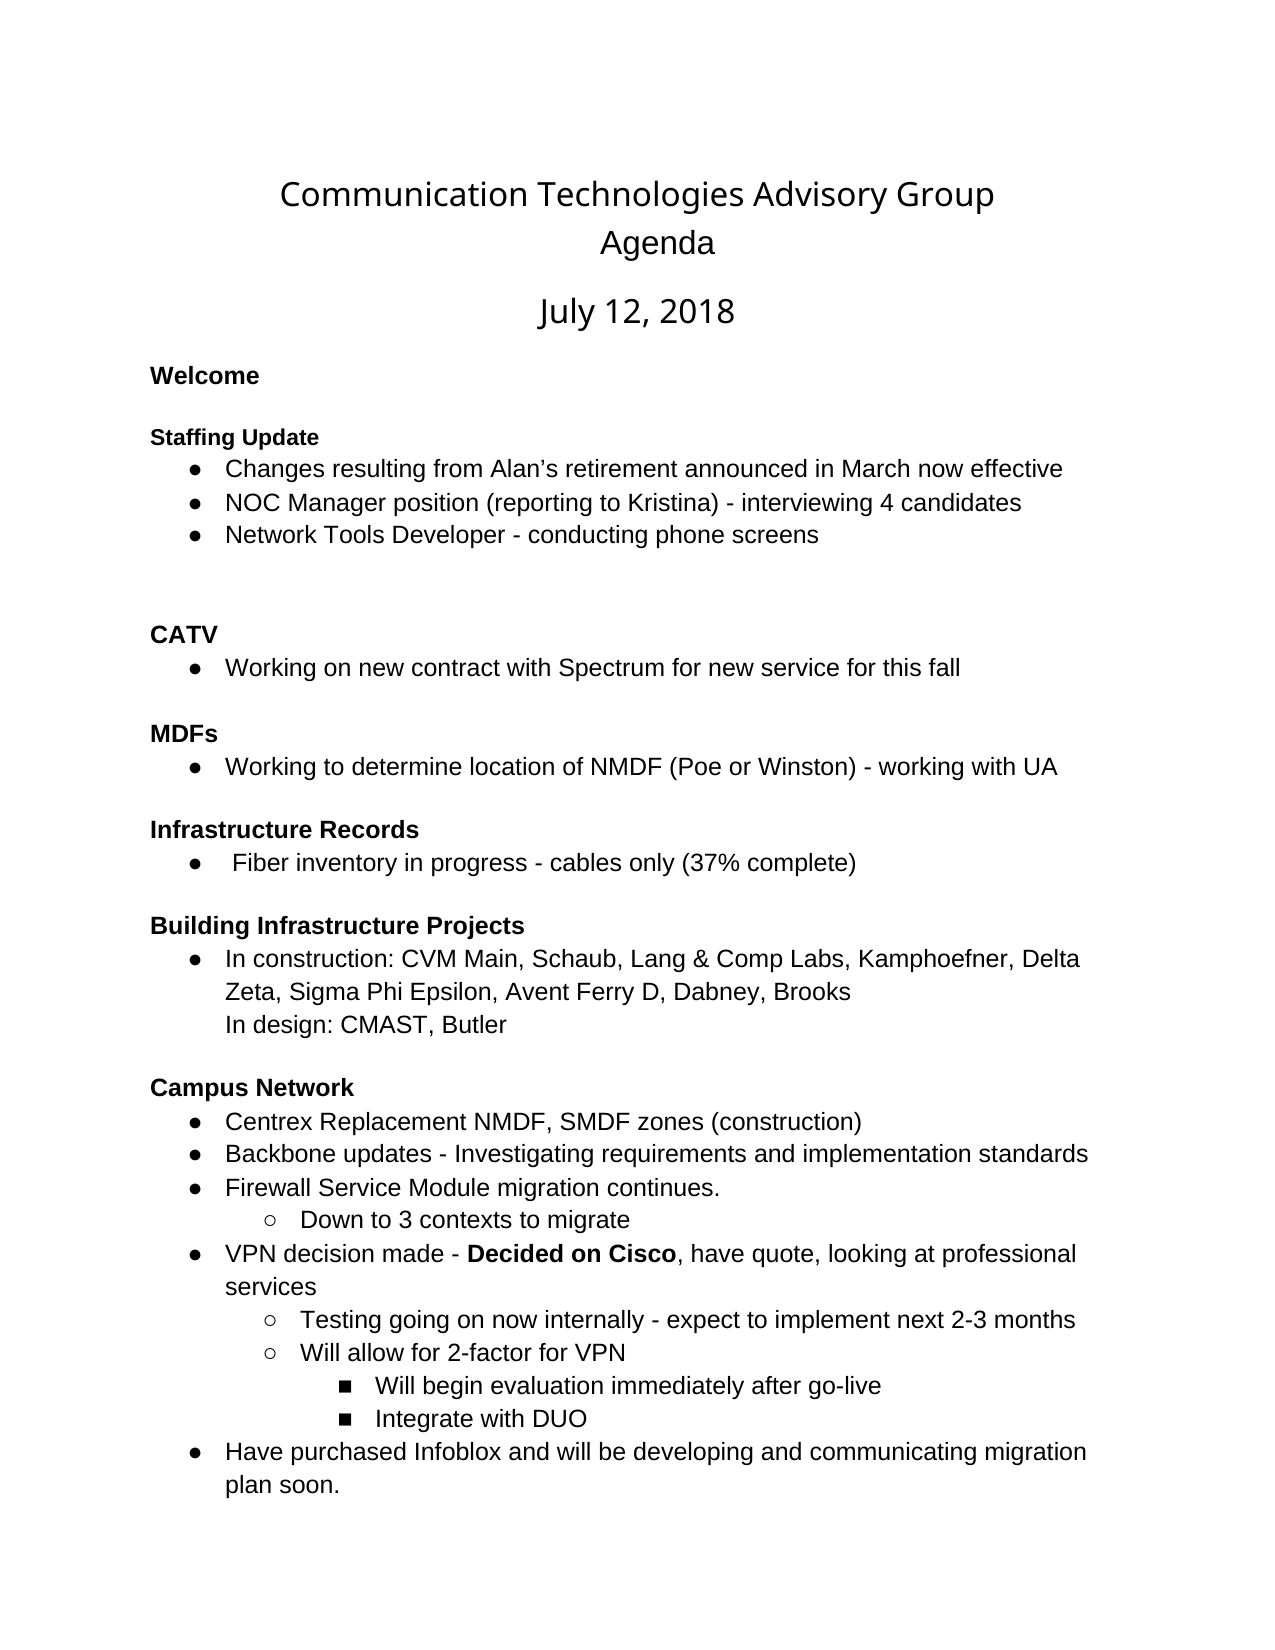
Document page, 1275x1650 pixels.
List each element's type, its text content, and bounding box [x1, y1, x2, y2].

text MDFs [150, 719, 1125, 747]
list Will begin evaluation immediately after go-live [337, 1371, 1125, 1399]
list Working on new contract with Spectrum for new service for this fall [187, 653, 1125, 681]
subtitle Welcome [150, 361, 1125, 390]
list Working to determine location of NMDF (Poe or Winston) - working with UA [187, 752, 1125, 780]
list Down to 3 contexts to migrate [262, 1206, 1125, 1234]
list VPN decision made - Decided on Cisco, have quote, looking at professional services [187, 1238, 1125, 1300]
list NOC Manager position (reporting to Kristina) - interviewing 4 candidates [187, 487, 1125, 516]
text Agenda [525, 223, 1125, 261]
list Backbone updates - Investigating requirements and implementation standards [187, 1139, 1125, 1168]
text Building Infrastructure Projects [150, 911, 1125, 940]
list Integrate with DUO [337, 1404, 1125, 1432]
list Have purchased Infoblox and will be developing and communicating migration plan soon. [187, 1437, 1125, 1498]
text Staffing Update [150, 424, 1125, 451]
list Network Tools Developer - conducting phone screens [187, 521, 1125, 549]
subtitle Communication Technologies Advisory Group [150, 171, 1125, 216]
text CATV [150, 619, 1125, 648]
list Firewall Service Module migration continues. [187, 1172, 1125, 1201]
list In construction: CVM Main, Schaub, Lang & Comp Labs, Kamphoefner, Delta Zeta, Sigma Phi Epsilon, Avent Ferry D, Dabney, Brooks In design: CMAST, Butler [187, 944, 1125, 1039]
list Fiber inventory in progress - cables only (37% complete) [187, 848, 1125, 877]
list Testing going on now internally - expect to implement next 2-3 months [262, 1304, 1125, 1333]
list Will allow for 2-factor for VPN [262, 1338, 1125, 1366]
subtitle July 12, 2018 [150, 288, 1125, 333]
list Centrex Replacement NMDF, SMDF zones (construction) [187, 1106, 1125, 1135]
text Infrastructure Records [150, 815, 1125, 844]
list Changes resulting from Alan’s retirement announced in March now effective [187, 454, 1125, 483]
text Campus Network [150, 1073, 1125, 1102]
